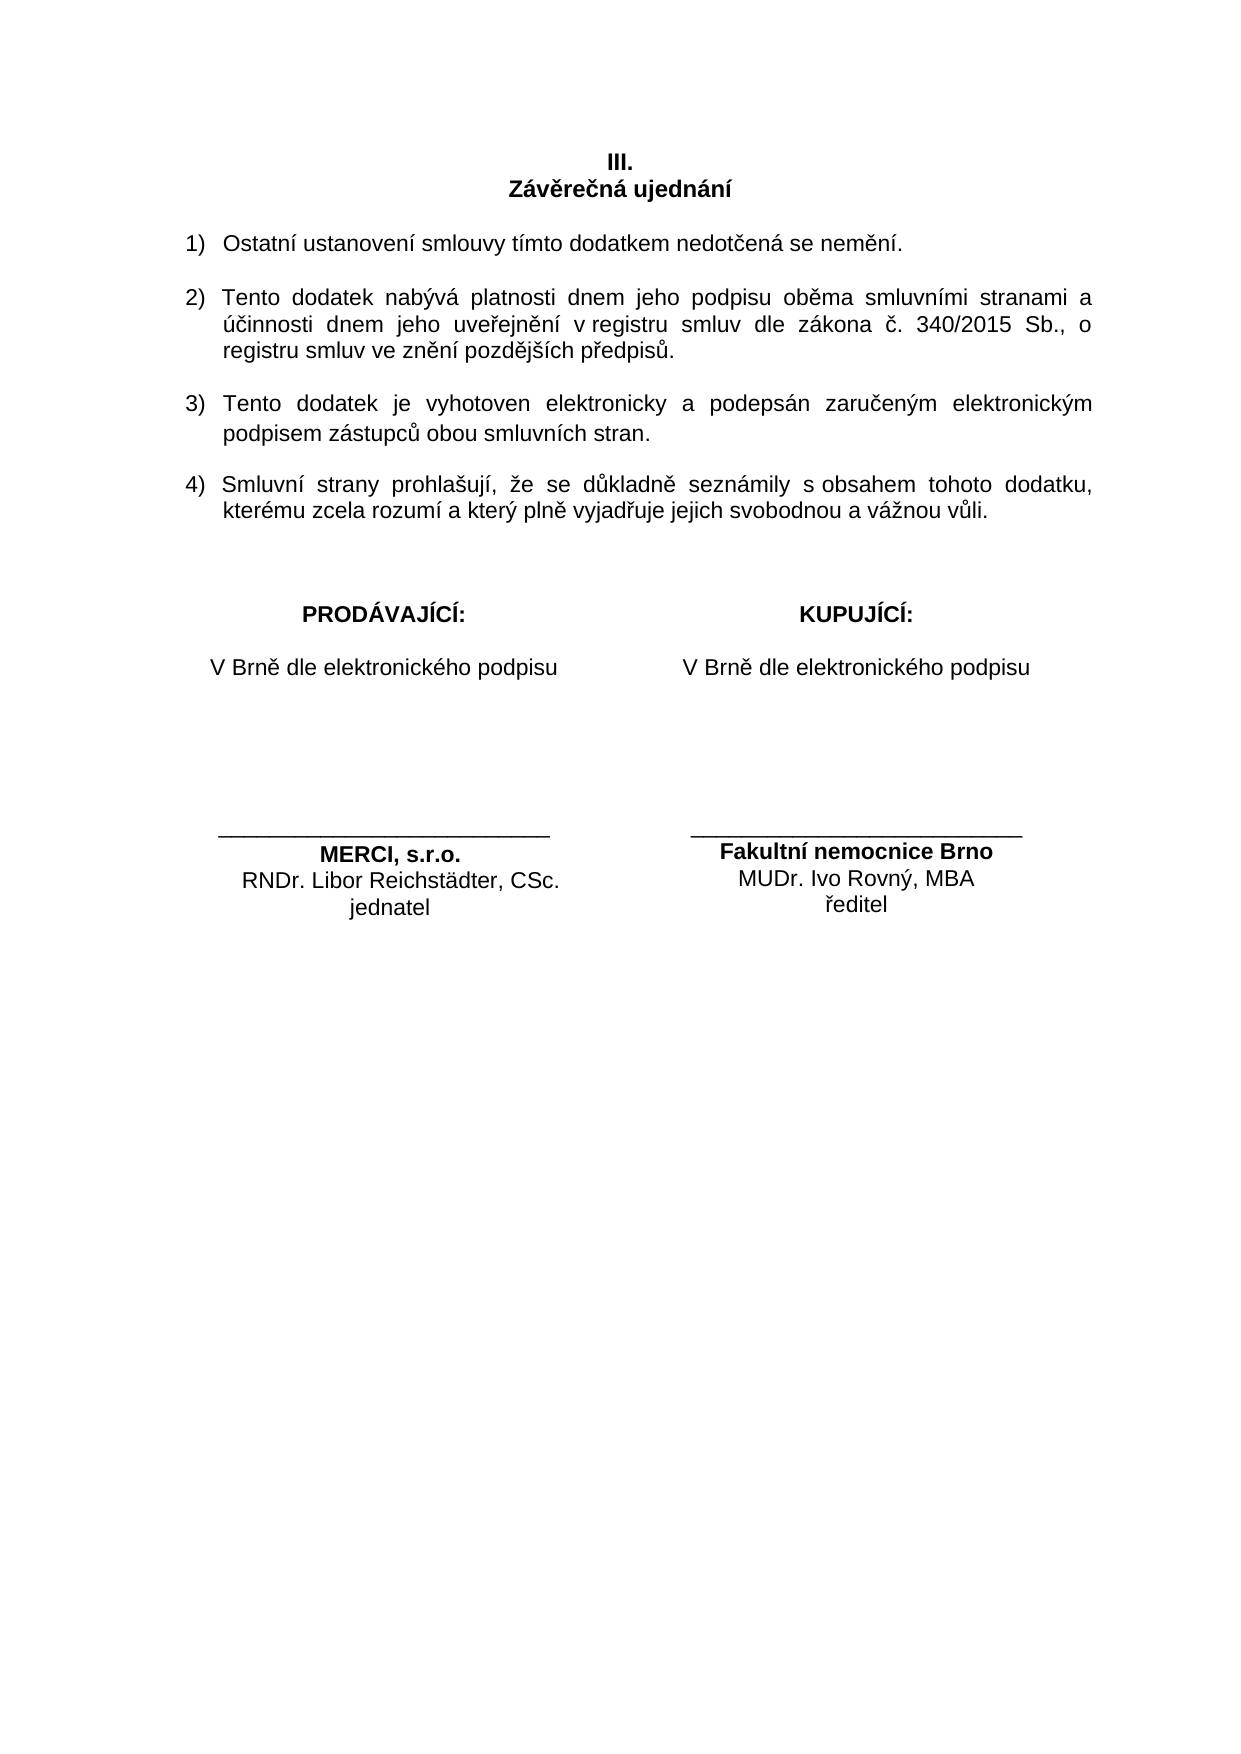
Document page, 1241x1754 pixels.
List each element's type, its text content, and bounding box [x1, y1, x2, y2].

list Tento dodatek nabývá platnosti dnem jeho podpisu oběma smluvními stranami a účinnosti dnem jeho uveřejnění v registru smluv dle zákona č. 340/2015 Sb., o registru smluv ve znění pozdějších předpisů. [185, 284, 1093, 363]
list Tento dodatek je vyhotoven elektronicky a podepsán zaručeným elektronickým podpisem zástupců obou smluvních stran. [185, 390, 1093, 446]
text III. [148, 148, 1093, 175]
text Závěrečná ujednání [148, 175, 1093, 203]
list Smluvní strany prohlašují, že se důkladně seznámily s obsahem tohoto dodatku, kterému zcela rozumí a který plně vyjadřuje jejich svobodnou a vážnou vůli. [185, 471, 1093, 524]
table_header PRODÁVAJÍCÍ: V Brně dle elektronického podpisu __________________________ MERCI, s.r.o. RNDr. Libor Reichstädter, CSc. jednatel [148, 575, 620, 947]
list Ostatní ustanovení smlouvy tímto dodatkem nedotčená se nemění. [185, 230, 1093, 257]
table_header KUPUJÍCÍ: V Brně dle elektronického podpisu __________________________ Fakultní nemocnice Brno MUDr. Ivo Rovný, MBA ředitel [620, 575, 1093, 947]
